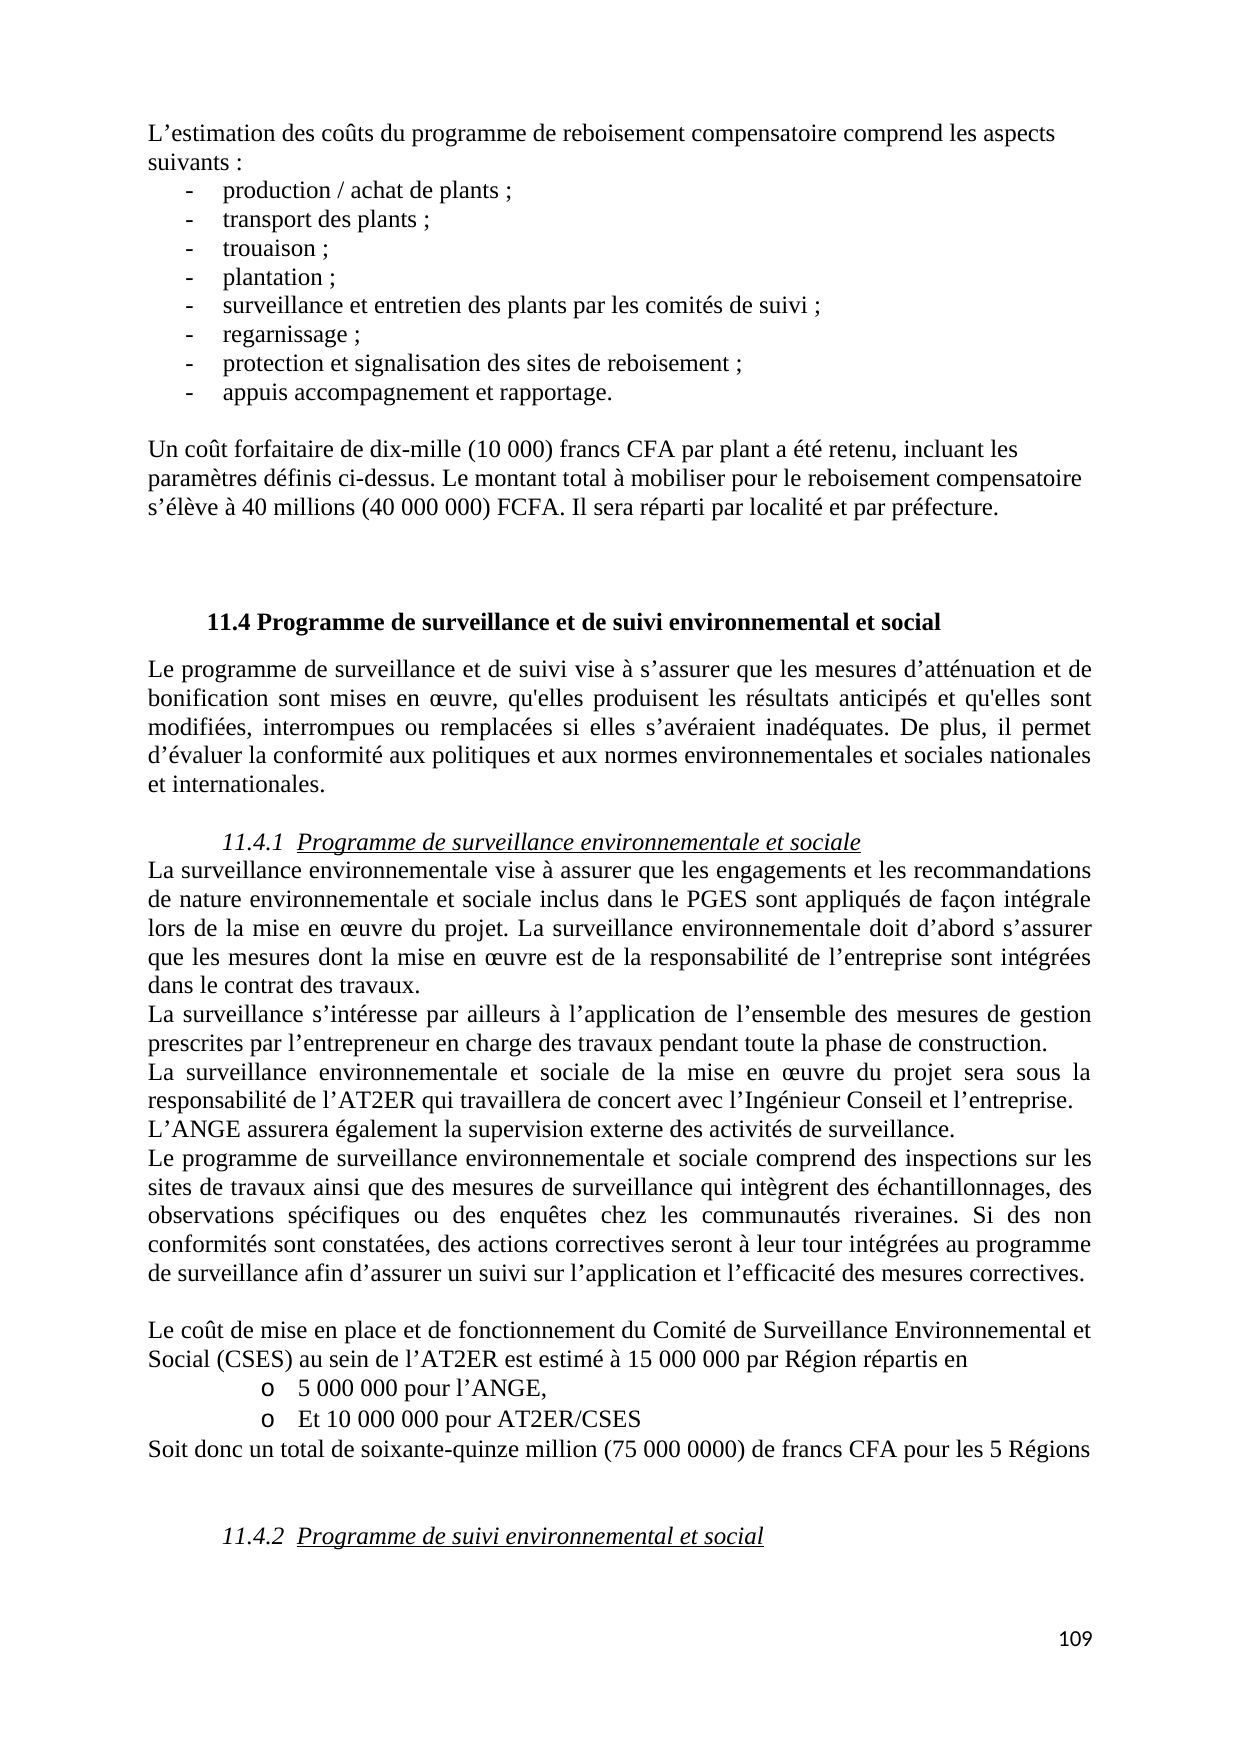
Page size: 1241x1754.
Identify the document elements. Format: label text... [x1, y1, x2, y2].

list transport des plants ; [185, 204, 1093, 233]
list surveillance et entretien des plants par les comités de suivi ; [185, 291, 1093, 319]
list Programme de suivi environnemental et social [222, 1521, 1093, 1549]
list plantation ; [185, 262, 1093, 291]
list trouaison ; [185, 233, 1093, 262]
list regarnissage ; [185, 319, 1093, 348]
text Le programme de surveillance et de suivi vise à s’assurer que les mesures d’atténuation et de bonification sont mises en œuvre, qu'elles produisent les résultats anticipés et qu'elles sont modifiées, interrompues ou remplacées si elles s’avéraient inadéquates. De plus, il permet d’évaluer la conformité aux politiques et aux normes environnementales et sociales nationales et internationales. [148, 654, 1093, 798]
list Programme de surveillance environnementale et sociale [222, 827, 1093, 855]
text Un coût forfaitaire de dix-mille (10 000) francs CFA par plant a été retenu, incluant les paramètres définis ci-dessus. Le montant total à mobiliser pour le reboisement compensatoire s’élève à 40 millions (40 000 000) FCFA. Il sera réparti par localité et par préfecture. [148, 434, 1093, 521]
list Et 10 000 000 pour AT2ER/CSES [260, 1404, 1093, 1434]
text La surveillance environnementale vise à assurer que les engagements et les recommandations de nature environnementale et sociale inclus dans le PGES sont appliqués de façon intégrale lors de la mise en œuvre du projet. La surveillance environnementale doit d’abord s’assurer que les mesures dont la mise en œuvre est de la responsabilité de l’entreprise sont intégrées dans le contrat des travaux. [148, 855, 1093, 999]
text Le coût de mise en place et de fonctionnement du Comité de Surveillance Environnemental et Social (CSES) au sein de l’AT2ER est estimé à 15 000 000 par Région répartis en [148, 1315, 1093, 1373]
list 5 000 000 pour l’ANGE, [260, 1373, 1093, 1404]
list appuis accompagnement et rapportage. [185, 377, 1093, 406]
text Le programme de surveillance environnementale et sociale comprend des inspections sur les sites de travaux ainsi que des mesures de surveillance qui intègrent des échantillonnages, des observations spécifiques ou des enquêtes chez les communautés riveraines. Si des non conformités sont constatées, des actions correctives seront à leur tour intégrées au programme de surveillance afin d’assurer un suivi sur l’application et l’efficacité des mesures correctives. [148, 1143, 1093, 1287]
text L’estimation des coûts du programme de reboisement compensatoire comprend les aspects suivants : [148, 118, 1093, 176]
subtitle 11.4 Programme de surveillance et de suivi environnemental et social [207, 607, 1093, 636]
text L’ANGE assurera également la supervision externe des activités de surveillance. [148, 1114, 1093, 1143]
list production / achat de plants ; [185, 176, 1093, 204]
text La surveillance s’intéresse par ailleurs à l’application de l’ensemble des mesures de gestion prescrites par l’entrepreneur en charge des travaux pendant toute la phase de construction. [148, 999, 1093, 1057]
text Soit donc un total de soixante-quinze million (75 000 0000) de francs CFA pour les 5 Régions [148, 1434, 1093, 1463]
list protection et signalisation des sites de reboisement ; [185, 348, 1093, 377]
text La surveillance environnementale et sociale de la mise en œuvre du projet sera sous la responsabilité de l’AT2ER qui travaillera de concert avec l’Ingénieur Conseil et l’entreprise. [148, 1057, 1093, 1114]
